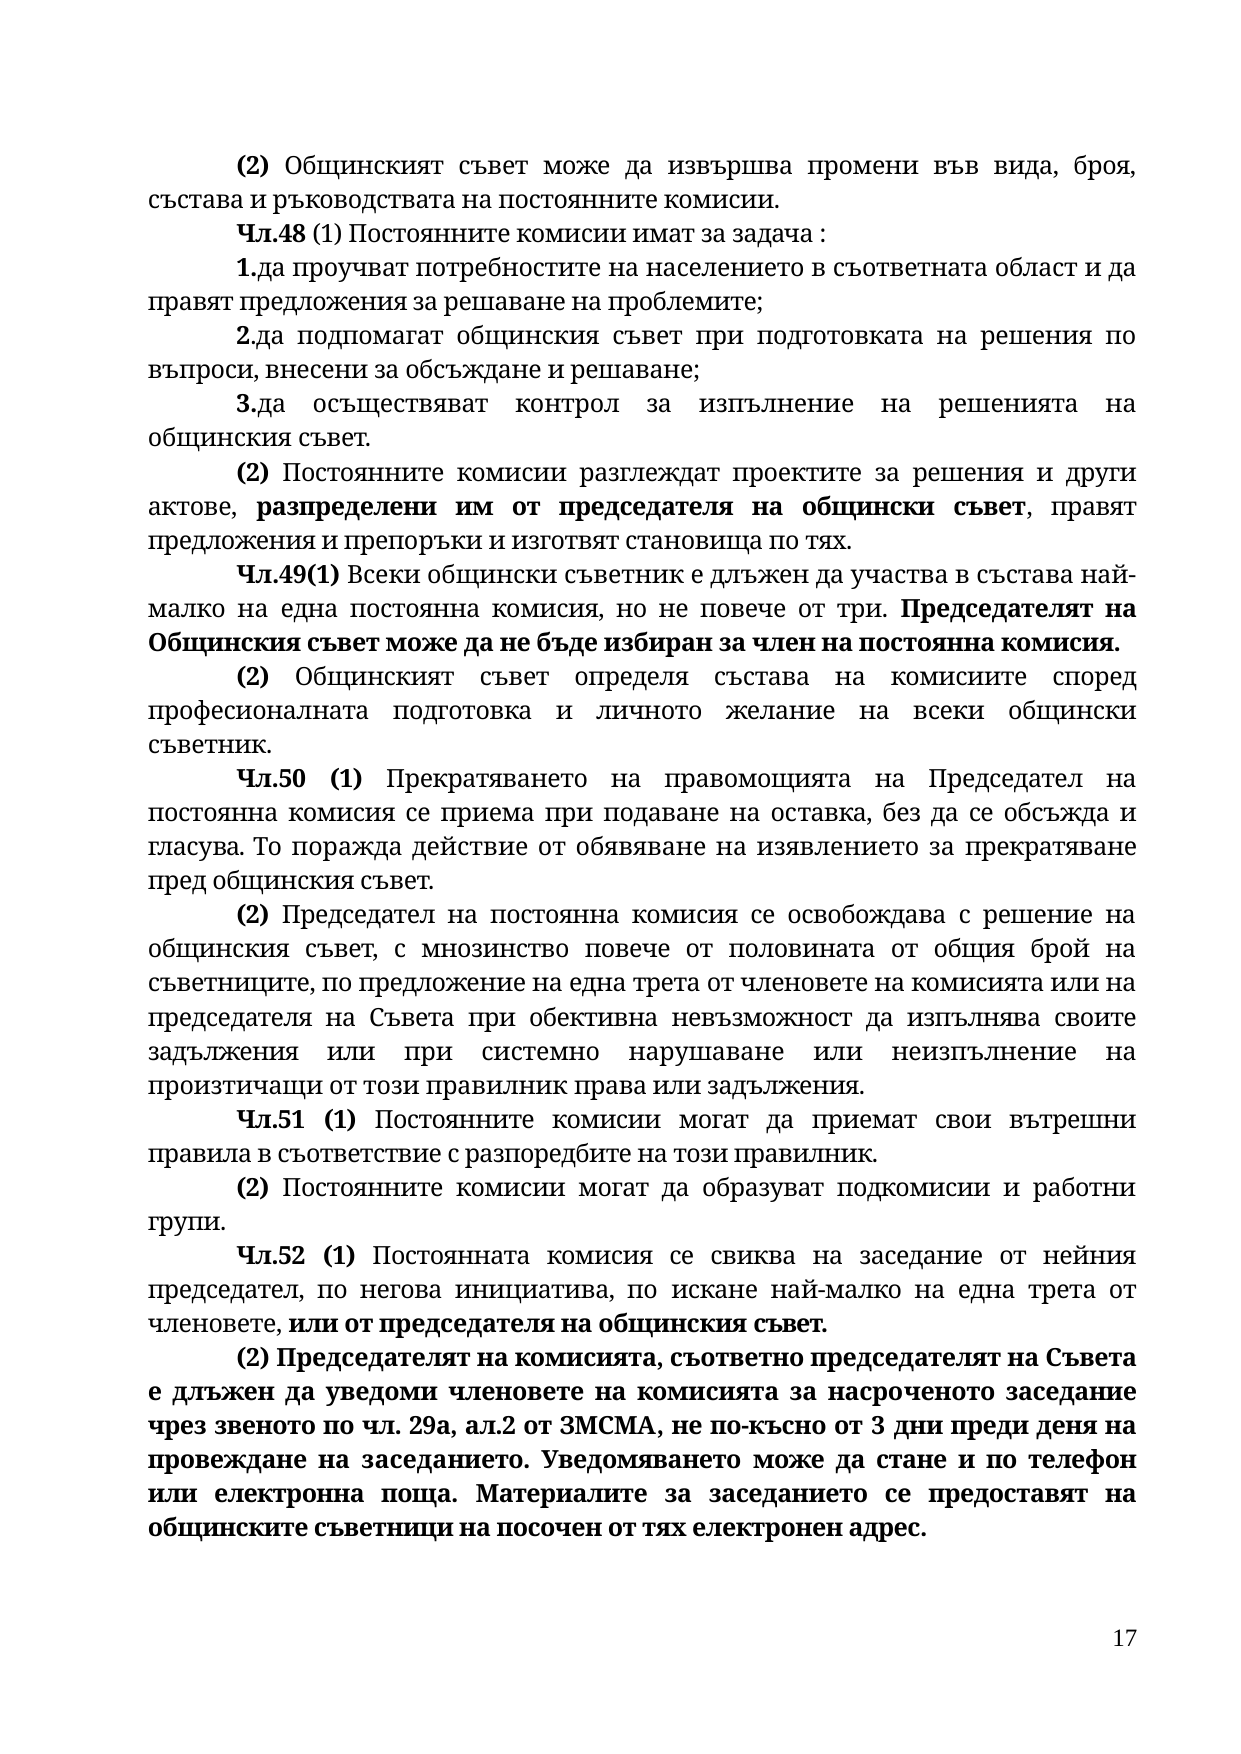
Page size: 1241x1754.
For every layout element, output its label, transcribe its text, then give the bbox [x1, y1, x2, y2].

text (2) Председател на постоянна комисия се освобождава с решение на общинския съвет, с мнозинство повече от половината от общия брой на съветниците, по предложение на една трета от членовете на комисията или на председателя на Съвета при обективна невъзможност да изпълнява своите задължения или при системно нарушаване или неизпълнение на произтичащи от този правилник права или задължения. [148, 897, 1137, 1101]
text Чл.51 (1) Постоянните комисии могат да приемат свои вътрешни правила в съответствие с разпоредбите на този правилник. [148, 1101, 1137, 1169]
text (2) Постоянните комисии разглеждат проектите за решения и други актове, разпределени им от председателя на общински съвет, правят предложения и препоръки и изготвят становища по тях. [148, 454, 1137, 556]
text 3.да осъществяват контрол за изпълнение на решенията на общинския съвет. [148, 386, 1137, 454]
text 2.да подпомагат общинския съвет при подготовката на решения по въпроси, внесени за обсъждане и решаване; [148, 318, 1137, 386]
text (2) Постоянните комисии могат да образуват подкомисии и работни групи. [148, 1169, 1137, 1238]
text Чл.49(1) Всеки общински съветник е длъжен да участва в състава най-малко на една постоянна комисия, но не повече от три. Председателят на Общинския съвет може да не бъде избиран за член на постоянна комисия. [148, 556, 1137, 658]
text Чл.52 (1) Постоянната комисия се свиква на заседание от нейния председател, по негова инициатива, по искане най-малко на една трета от членовете, или от председателя на общинския съвет. [148, 1238, 1137, 1340]
text Чл.50 (1) Прекратяването на правомощията на Председател на постоянна комисия се приема при подаване на оставка, без да се обсъжда и гласува. То поражда действие от обявяване на изявлението за прекратяване пред общинския съвет. [148, 761, 1137, 897]
text 1.да проучват потребностите на населението в съответната област и да правят предложения за решаване на проблемите; [148, 250, 1137, 318]
text Чл.48 (1) Постоянните комисии имат за задача : [148, 216, 1137, 250]
text (2) Общинският съвет определя състава на комисиите според професионалната подготовка и личното желание на всеки общински съветник. [148, 658, 1137, 761]
text (2) Общинският съвет може да извършва промени във вида, броя, състава и ръководствата на постоянните комисии. [148, 148, 1137, 216]
text (2) Председателят на комисията, съответно председателят на Съвета е длъжен да уведоми членовете на комисията за насроченото заседание чрез звеното по чл. 29а, ал.2 от ЗМСМА, не по-късно от 3 дни преди деня на провеждане на заседанието. Уведомяването може да стане и по телефон или електронна поща. Материалите за заседанието се предоставят на общинските съветници на посочен от тях електронен адрес. [148, 1340, 1137, 1544]
